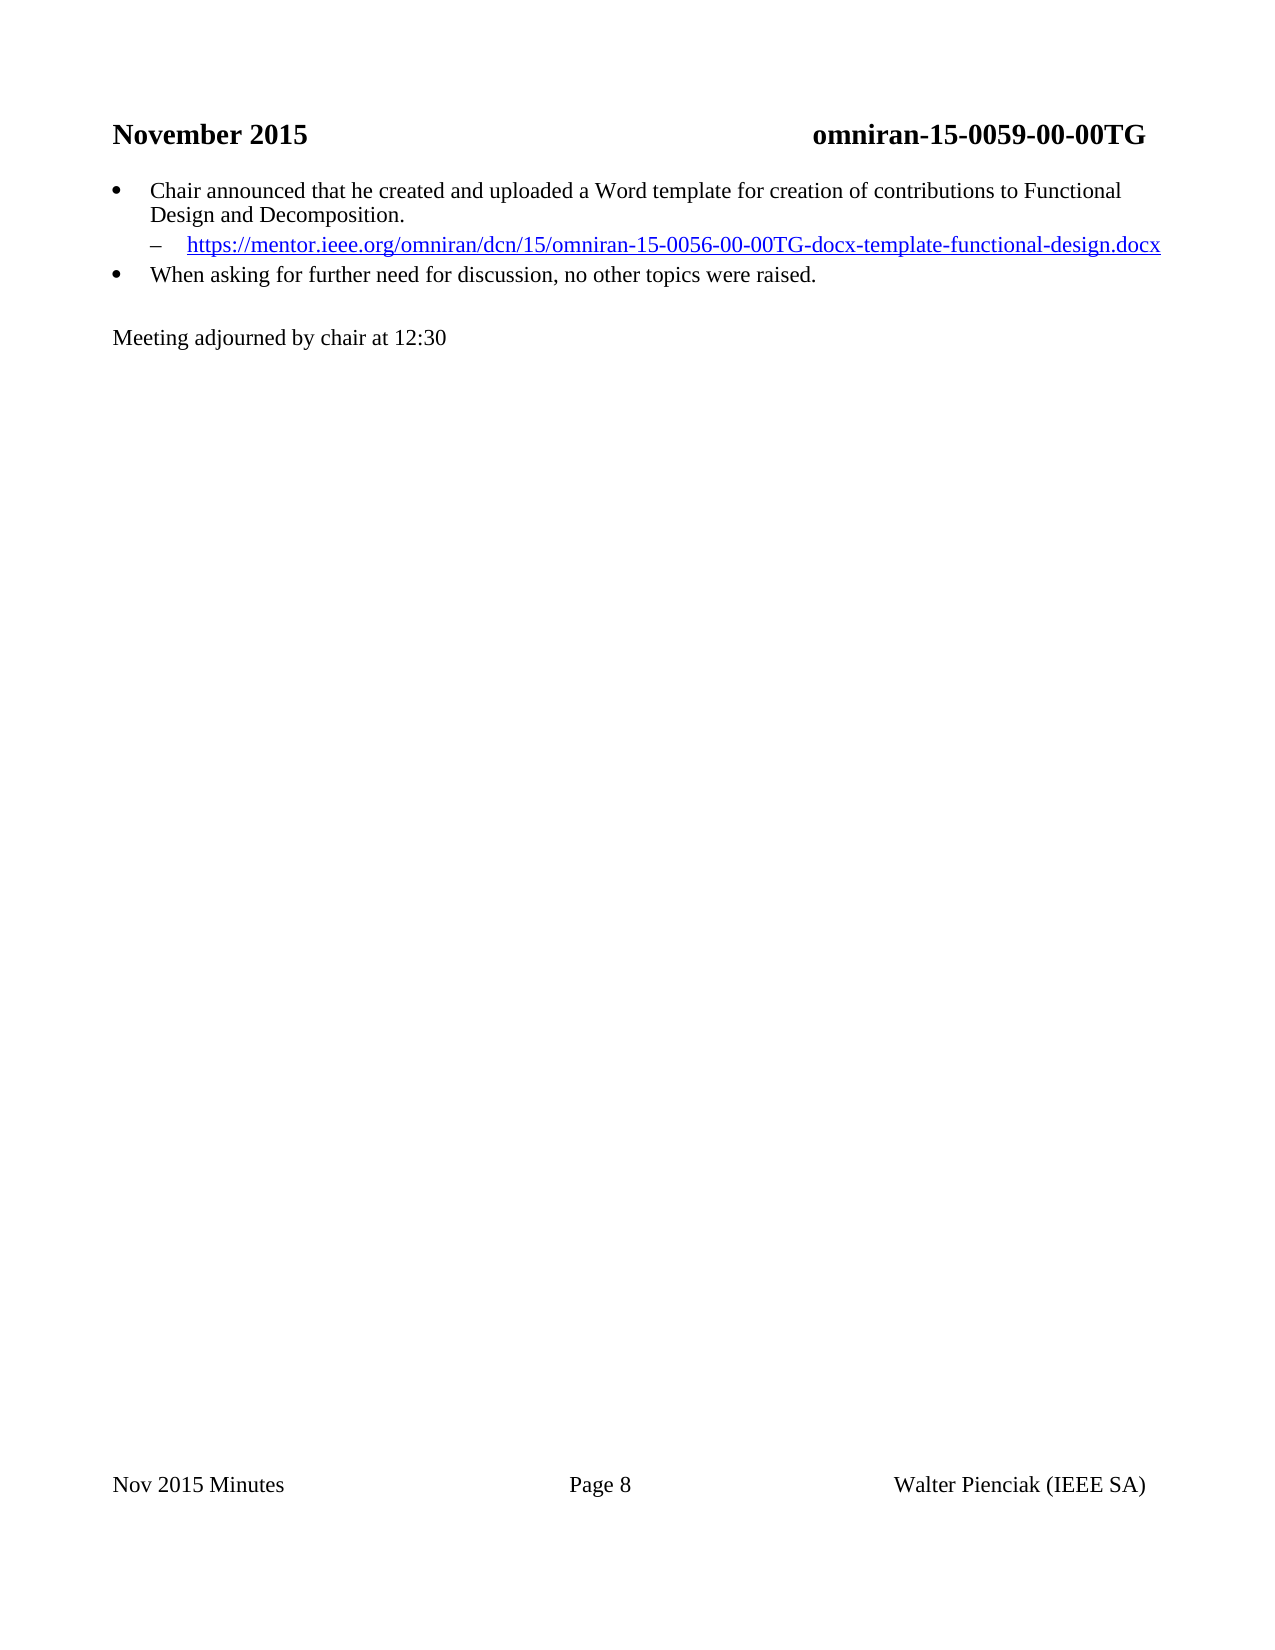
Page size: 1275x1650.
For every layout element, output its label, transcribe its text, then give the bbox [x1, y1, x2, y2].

text Meeting adjourned by chair at 12:30 [112, 326, 1162, 350]
text https://mentor.ieee.org/omniran/dcn/15/omniran-15-0056-00-00TG-docx-template-functional-design.docx [150, 234, 1162, 257]
text When asking for further need for discussion, no other topics were raised. [112, 264, 1162, 287]
text Chair announced that he created and uploaded a Word template for creation of contributions to Functional Design and Decomposition. [112, 180, 1162, 227]
